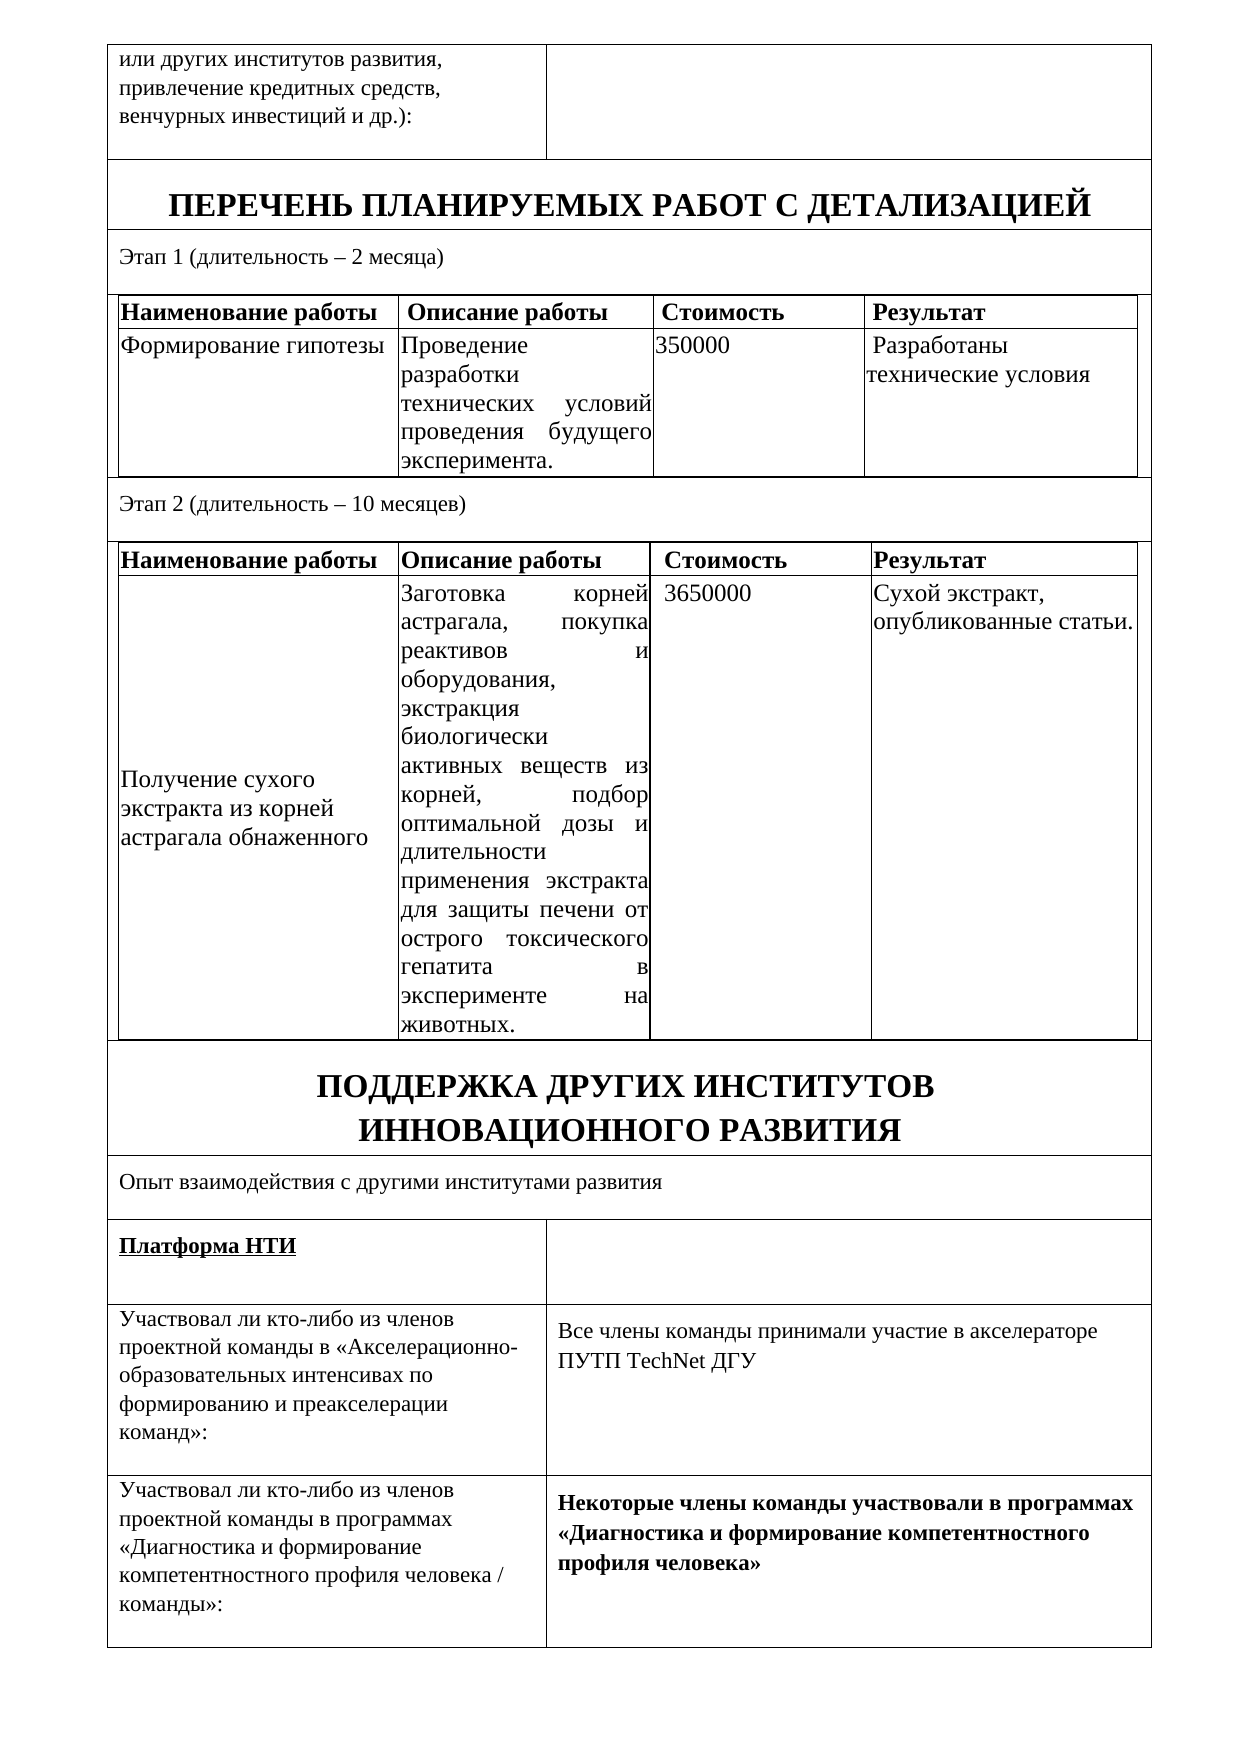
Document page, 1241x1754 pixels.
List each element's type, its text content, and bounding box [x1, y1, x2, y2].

table_cell Все члены команды принимали участие в акселераторе ПУТП TechNet ДГУ [547, 1305, 1151, 1475]
table_cell [119, 543, 398, 575]
table_cell [865, 296, 1137, 328]
table_cell [399, 576, 649, 1039]
table_cell Участвовал ли кто-либо из членов проектной команды в программах «Диагностика и формирование компетентностного профиля человека / команды»: [108, 1476, 546, 1647]
table_cell Поддержка других институтов инновационного развития [108, 1041, 1151, 1154]
table_cell Участвовал ли кто-либо из членов проектной команды в «Акселерационно-образовательных интенсивах по формированию и преакселерации команд»: [108, 1305, 546, 1475]
table_cell [119, 329, 398, 476]
table_cell Этап 2 (длительность – 10 месяцев) [108, 478, 1151, 541]
table_cell [119, 576, 398, 1039]
table_cell [108, 542, 118, 1040]
table_cell Перечень планируемых работ с детализацией [108, 160, 1151, 229]
table_cell [654, 296, 864, 328]
table_cell [654, 329, 864, 476]
table_cell [399, 329, 653, 476]
table_cell [1138, 295, 1151, 477]
table_cell [872, 543, 1137, 575]
table_cell Платформа НТИ [108, 1220, 546, 1303]
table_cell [108, 45, 546, 159]
table_cell Опыт взаимодействия с другими институтами развития [108, 1156, 1151, 1219]
table_cell [399, 543, 649, 575]
table_cell [865, 329, 1137, 476]
table_cell [872, 576, 1137, 1039]
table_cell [547, 45, 1151, 159]
table_cell [108, 295, 118, 477]
table_cell [1138, 542, 1151, 1040]
table_cell [119, 296, 398, 328]
table_cell [651, 543, 871, 575]
table_cell Некоторые члены команды участвовали в программах «Диагностика и формирование компетентностного профиля человека» [547, 1476, 1151, 1647]
table_cell [399, 296, 653, 328]
table_cell [651, 576, 871, 1039]
table_cell Этап 1 (длительность – 2 месяца) [108, 230, 1151, 294]
table_cell [547, 1220, 1151, 1303]
